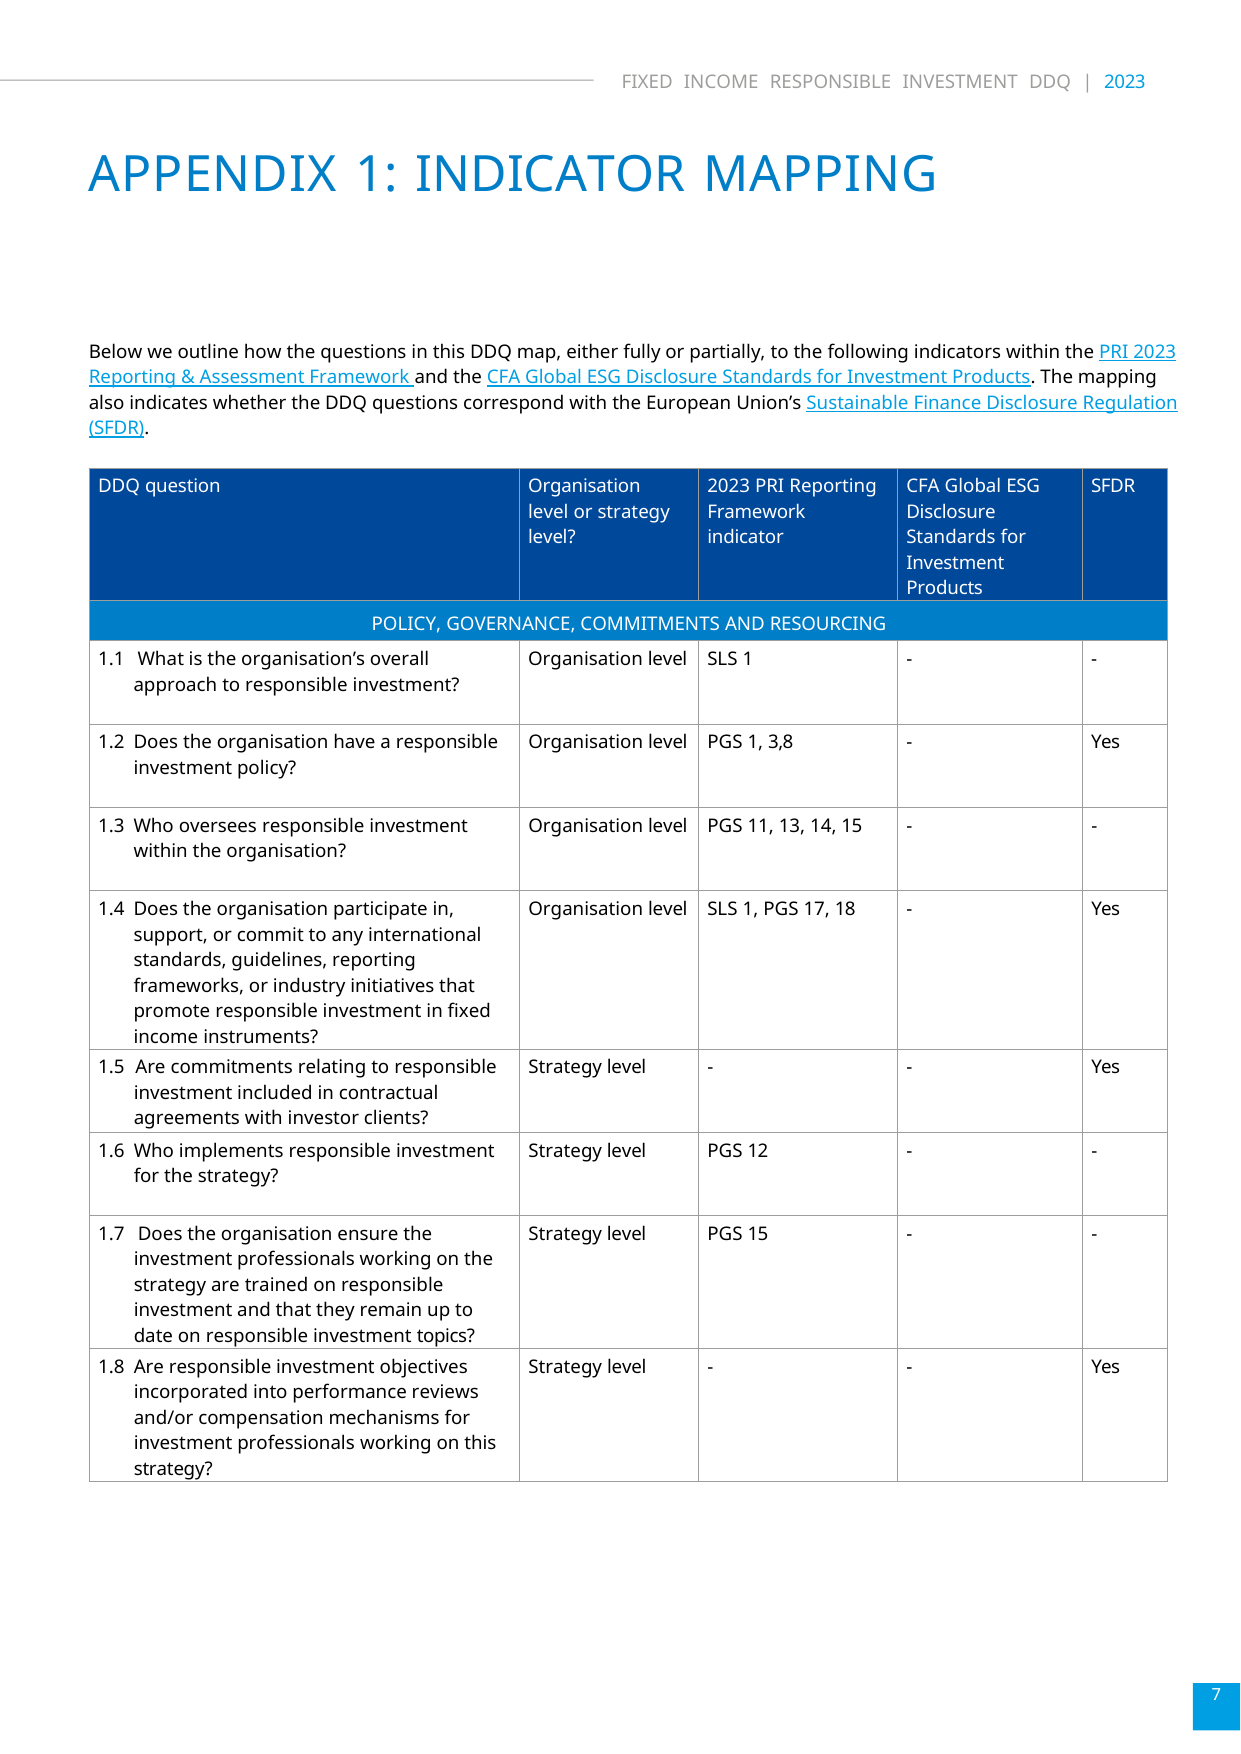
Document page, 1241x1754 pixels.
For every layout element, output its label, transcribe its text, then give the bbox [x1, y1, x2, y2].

table_cell 1.6 Who implements responsible investment for the strategy? [90, 1133, 519, 1215]
table_cell PGS 1, 3,8 [699, 725, 897, 807]
table_cell - [699, 1349, 897, 1481]
table_cell 1.8 Are responsible investment objectives incorporated into performance reviews and/or compensation mechanisms for investment professionals working on this strategy? [90, 1349, 519, 1481]
table_cell - [898, 808, 1082, 890]
table_header CFA Global ESG Disclosure Standards for Investment Products [898, 469, 1082, 600]
table_cell 1.2 Does the organisation have a responsible investment policy? [90, 725, 519, 807]
text Below we outline how the questions in this DDQ map, either fully or partially, to the following indicators within the PRI 2023 Reporting & Assessment Framework and the CFA Global ESG Disclosure Standards for Investment Products. The mapping also indicates whether the DDQ questions correspond with the European Union’s Sustainable Finance Disclosure Regulation (SFDR). [88, 338, 1181, 440]
table_cell - [1083, 1133, 1167, 1215]
table_header 2023 PRI Reporting Framework indicator [699, 469, 897, 600]
table_cell - [898, 641, 1082, 724]
table_cell Strategy level [520, 1050, 698, 1132]
table_cell POLICY, GOVERNANCE, COMMITMENTS AND RESOURCING [90, 601, 1167, 640]
table_cell Yes [1083, 725, 1167, 807]
table_header SFDR [1083, 469, 1167, 600]
table_cell Strategy level [520, 1349, 698, 1481]
table_cell - [1083, 1216, 1167, 1348]
table_cell PGS 11, 13, 14, 15 [699, 808, 897, 890]
table_cell Strategy level [520, 1133, 698, 1215]
table_cell Yes [1083, 1349, 1167, 1481]
table_cell - [898, 1349, 1082, 1481]
table_cell - [898, 1133, 1082, 1215]
table_cell - [699, 1050, 897, 1132]
table_cell Organisation level [520, 725, 698, 807]
table_cell 1.5 Are commitments relating to responsible investment included in contractual agreements with investor clients? [90, 1050, 519, 1132]
table_cell Yes [1083, 1050, 1167, 1132]
table_cell PGS 12 [699, 1133, 897, 1215]
table_cell - [898, 891, 1082, 1048]
table_cell PGS 15 [699, 1216, 897, 1348]
table_cell SLS 1 [699, 641, 897, 724]
table_cell - [1083, 641, 1167, 724]
table_cell 1.7 Does the organisation ensure the investment professionals working on the strategy are trained on responsible investment and that they remain up to date on responsible investment topics? [90, 1216, 519, 1348]
table_cell - [898, 1216, 1082, 1348]
table_cell Organisation level [520, 808, 698, 890]
table_cell Strategy level [520, 1216, 698, 1348]
table_cell Organisation level [520, 891, 698, 1048]
table_cell - [1083, 808, 1167, 890]
table_cell Organisation level [520, 641, 698, 724]
subtitle APPENDIX 1: INDICATOR MAPPING [88, 138, 1192, 206]
table_header Organisation level or strategy level? [520, 469, 698, 600]
text FIXED INCOME RESPONSIBLE INVESTMENT DDQ | 2023 [621, 68, 1192, 94]
table_header DDQ question [90, 469, 519, 600]
table_cell Yes [1083, 891, 1167, 1048]
table_cell SLS 1, PGS 17, 18 [699, 891, 897, 1048]
table_cell 1.3 Who oversees responsible investment within the organisation? [90, 808, 519, 890]
table_cell 1.1 What is the organisation’s overall approach to responsible investment? [90, 641, 519, 724]
table_cell - [898, 725, 1082, 807]
table_cell 1.4 Does the organisation participate in, support, or commit to any international standards, guidelines, reporting frameworks, or industry initiatives that promote responsible investment in fixed income instruments? [90, 891, 519, 1048]
table_cell - [898, 1050, 1082, 1132]
